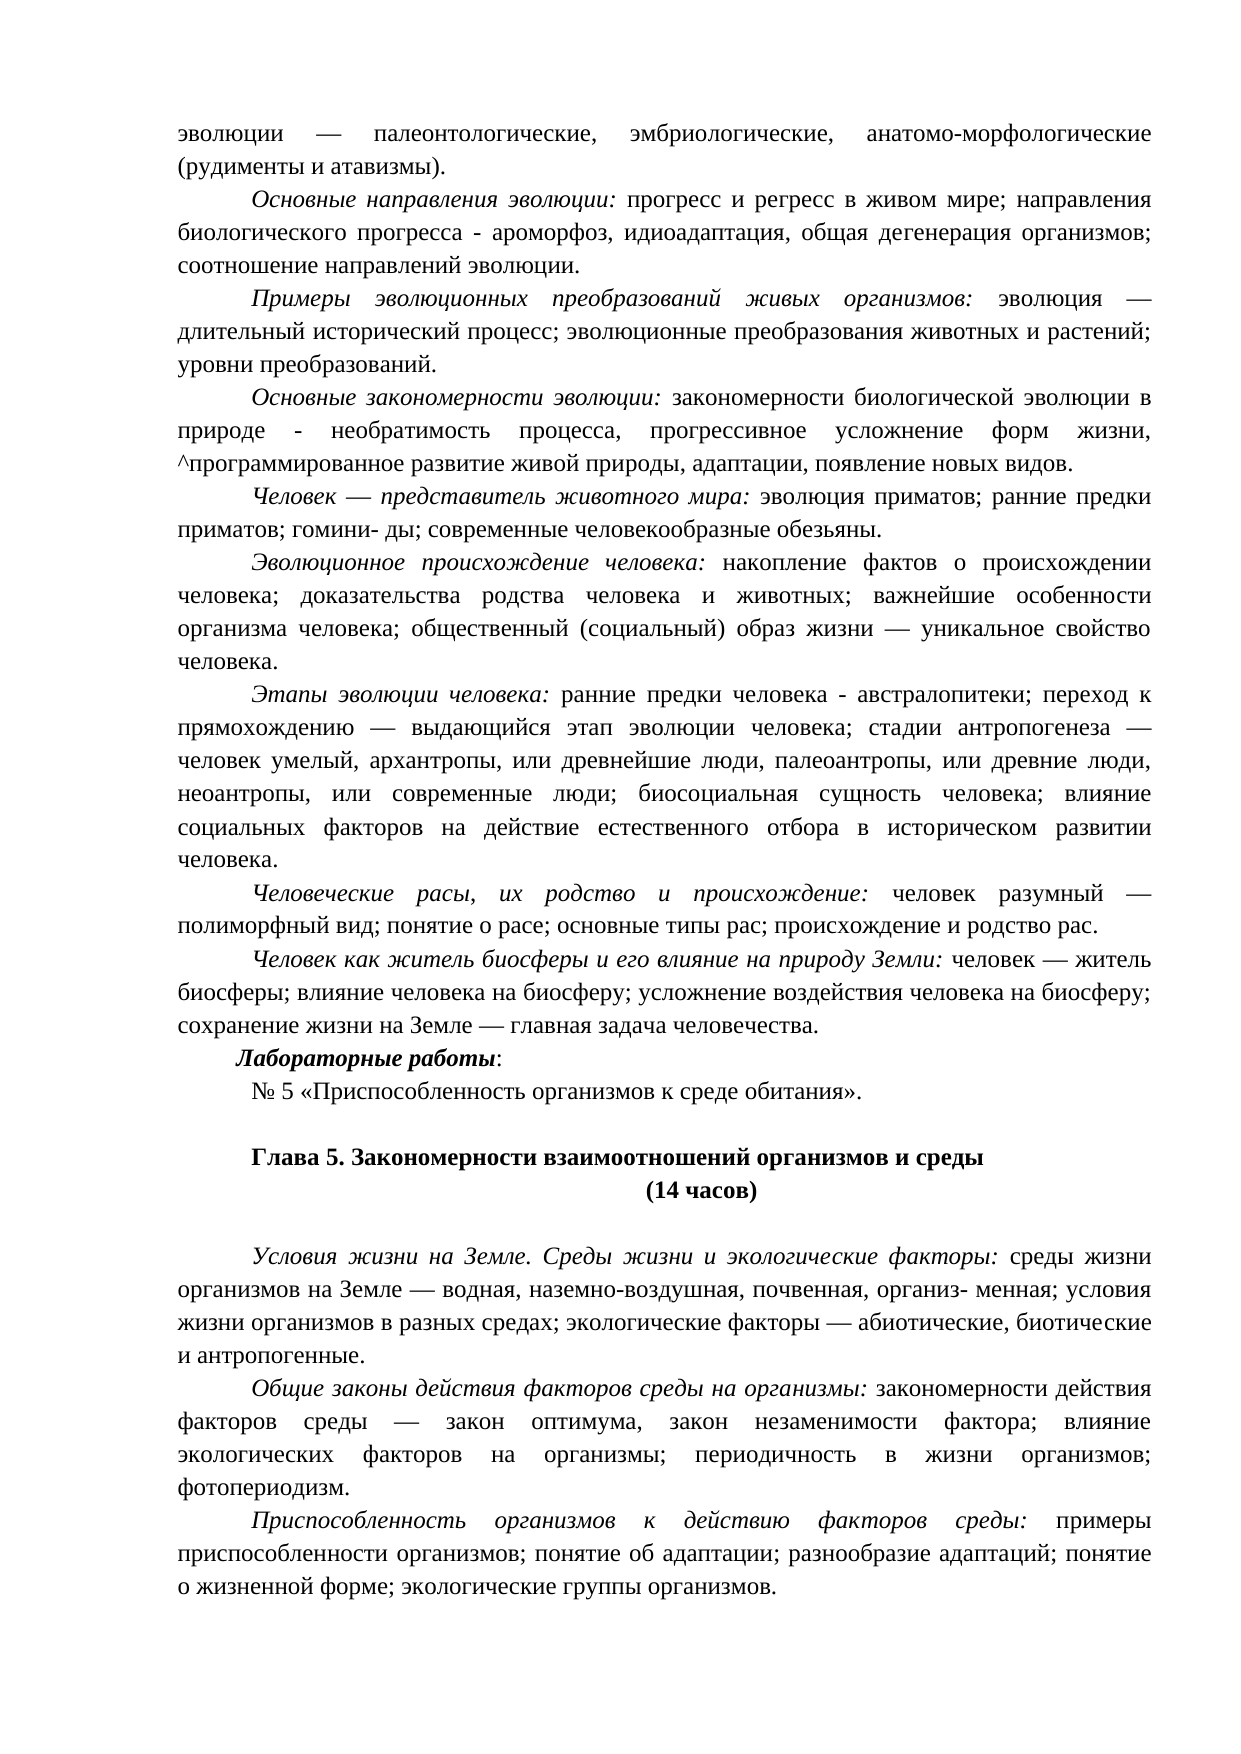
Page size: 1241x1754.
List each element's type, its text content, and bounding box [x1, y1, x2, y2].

text Приспособленность организмов к действию факторов среды: примеры приспособленности организмов; понятие об адаптации; разнообразие адаптаций; понятие о жизненной форме; экологические группы организмов. [177, 1505, 1152, 1600]
text Лабораторные работы: [177, 1043, 1152, 1071]
text Общие законы действия факторов среды на организмы: закономерности действия факторов среды — закон оптимума, закон незаменимости фактора; влияние экологических факторов на организмы; периодичность в жизни организмов; фотопериодизм. [177, 1373, 1152, 1501]
text № 5 «Приспособленность организмов к среде обитания». [177, 1076, 1152, 1104]
text Человеческие расы, их родство и происхождение: человек разумный — полиморфный вид; понятие о расе; основные типы рас; происхождение и родство рас. [177, 878, 1152, 939]
text Условия жизни на Земле. Среды жизни и экологические факторы: среды жизни организмов на Земле — водная, наземно-воздушная, почвенная, организ- менная; условия жизни организмов в разных средах; экологические факторы — абиотические, биотические и антропогенные. [177, 1241, 1152, 1369]
text Примеры эволюционных преобразований живых организмов: эволюция — длительный исторический процесс; эволюционные преобразования животных и растений; уровни преобразований. [177, 283, 1152, 378]
text Глава 5. Закономерности взаимоотношений организмов и среды [177, 1142, 1152, 1171]
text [177, 118, 1152, 180]
text Этапы эволюции человека: ранние предки человека - австралопитеки; переход к прямохождению — выдающийся этап эволюции человека; стадии антропогенеза — человек умелый, архантропы, или древнейшие люди, палеоантропы, или древние люди, неоантропы, или современные люди; биосоциальная сущность человека; влияние социальных факторов на действие естественного отбора в историческом развитии человека. [177, 679, 1152, 873]
text Основные направления эволюции: прогресс и регресс в живом мире; направления биологического прогресса - ароморфоз, идиоадаптация, общая дегенерация организмов; соотношение направлений эволюции. [177, 184, 1152, 279]
text Человек как житель биосферы и его влияние на природу Земли: человек — житель биосферы; влияние человека на биосферу; усложнение воздействия человека на биосферу; сохранение жизни на Земле — главная задача человечества. [177, 944, 1152, 1038]
text Эволюционное происхождение человека: накопление фактов о происхождении человека; доказательства родства человека и животных; важнейшие особенности организма человека; общественный (социальный) образ жизни — уникальное свойство человека. [177, 547, 1152, 675]
text (14 часов) [177, 1175, 1152, 1203]
text Человек — представитель животного мира: эволюция приматов; ранние предки приматов; гомини- ды; современные человекообразные обезьяны. [177, 481, 1152, 543]
text Основные закономерности эволюции: закономерности биологической эволюции в природе - необратимость процесса, прогрессивное усложнение форм жизни, ^программированное развитие живой природы, адаптации, появление новых видов. [177, 382, 1152, 477]
